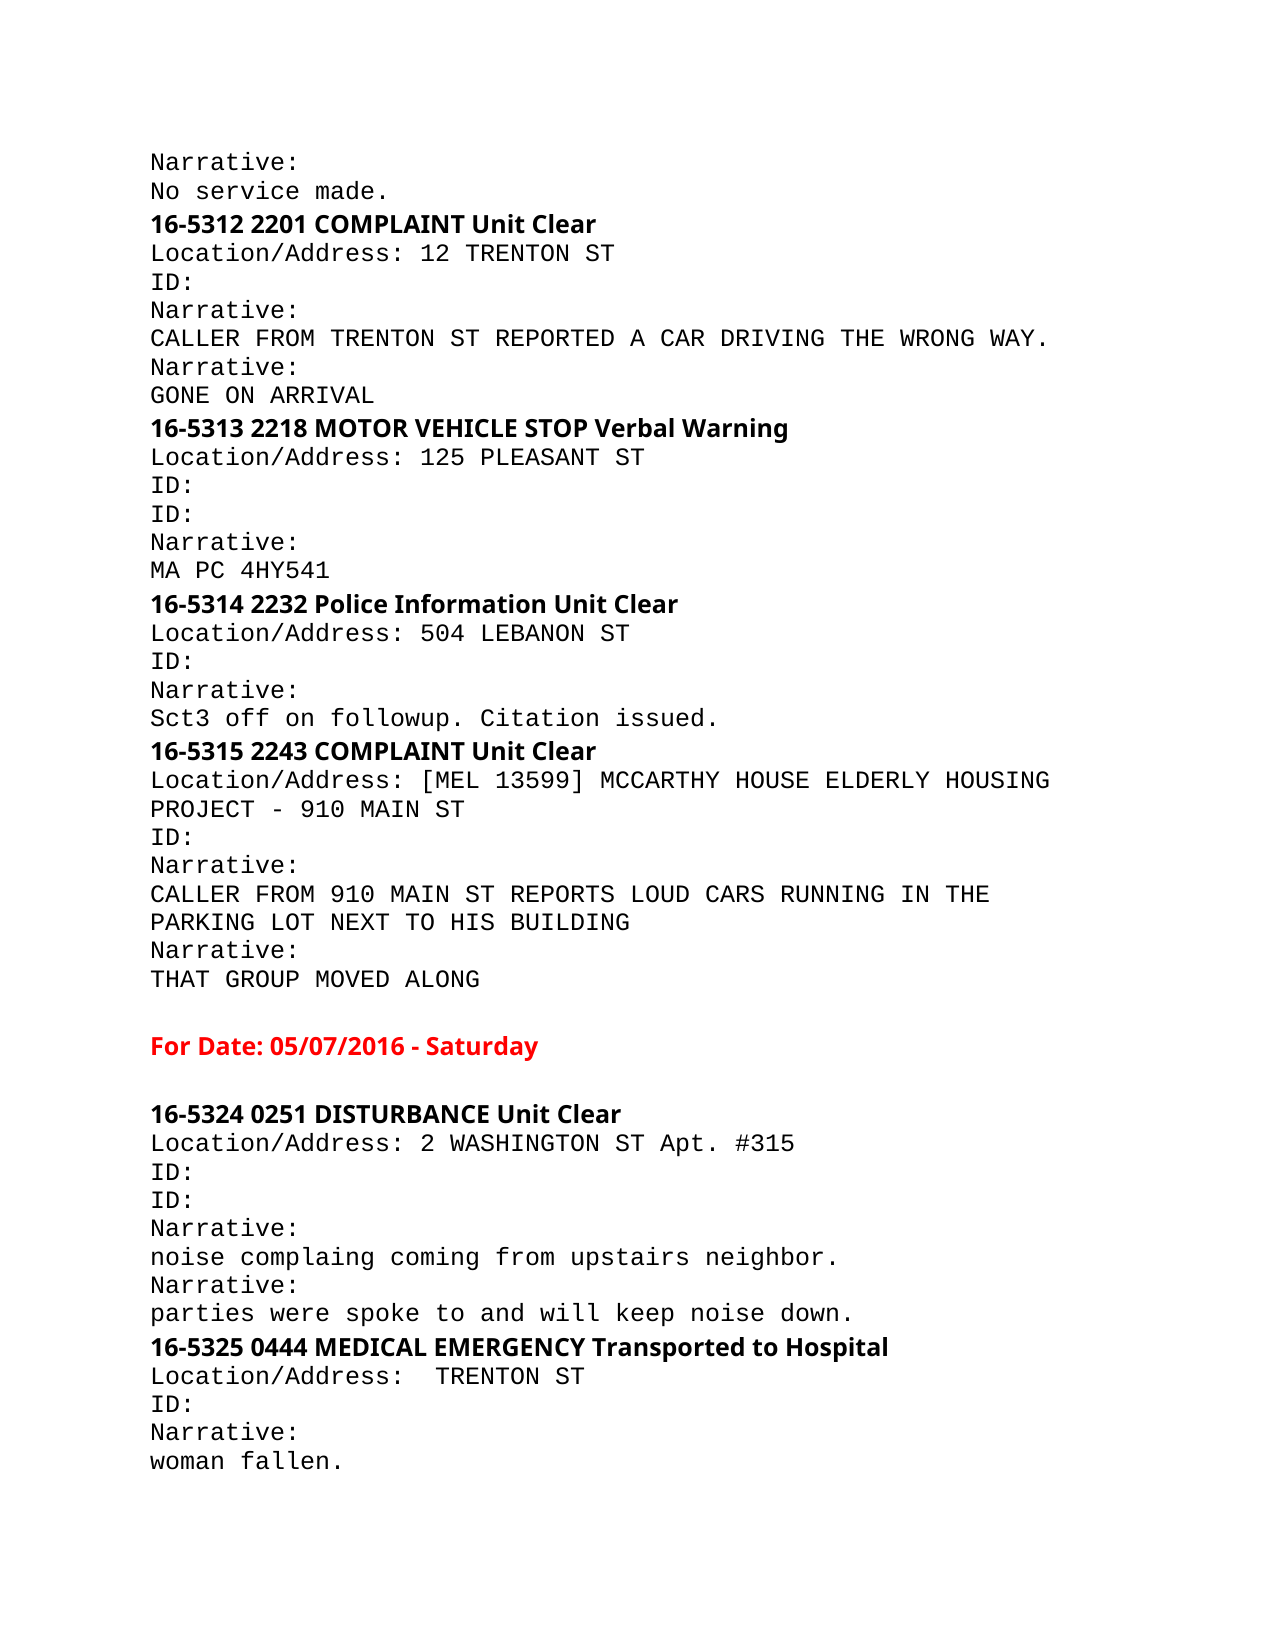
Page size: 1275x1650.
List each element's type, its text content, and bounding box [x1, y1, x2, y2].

text No service made. [150, 178, 1125, 207]
text Narrative: [150, 297, 1125, 326]
text Narrative: [150, 354, 1125, 382]
text For Date: 05/07/2016 - Saturday [150, 1029, 1125, 1063]
text ID: [150, 1159, 1125, 1187]
text Narrative: [150, 677, 1125, 706]
text 16-5324 0251 DISTURBANCE Unit Clear [150, 1097, 1125, 1131]
text ID: [150, 501, 1125, 530]
text Sct3 off on followup. Citation issued. [150, 706, 1125, 734]
text 16-5313 2218 MOTOR VEHICLE STOP Verbal Warning [150, 411, 1125, 445]
text Location/Address: 125 PLEASANT ST [150, 445, 1125, 473]
text ID: [150, 473, 1125, 501]
text 16-5315 2243 COMPLAINT Unit Clear [150, 734, 1125, 768]
text 16-5325 0444 MEDICAL EMERGENCY Transported to Hospital [150, 1329, 1125, 1363]
text GONE ON ARRIVAL [150, 382, 1125, 411]
text 16-5314 2232 Police Information Unit Clear [150, 586, 1125, 621]
text ID: [150, 824, 1125, 853]
text parties were spoke to and will keep noise down. [150, 1301, 1125, 1329]
text noise complaing coming from upstairs neighbor. [150, 1244, 1125, 1272]
text Narrative: [150, 1216, 1125, 1244]
text PARKING LOT NEXT TO HIS BUILDING [150, 909, 1125, 938]
text Location/Address: 2 WASHINGTON ST Apt. #315 [150, 1131, 1125, 1159]
text ID: [150, 1187, 1125, 1216]
text ID: [150, 649, 1125, 677]
text CALLER FROM TRENTON ST REPORTED A CAR DRIVING THE WRONG WAY. [150, 326, 1125, 354]
text Narrative: [150, 1272, 1125, 1301]
text Narrative: [150, 530, 1125, 558]
text Narrative: [150, 150, 1125, 178]
text CALLER FROM 910 MAIN ST REPORTS LOUD CARS RUNNING IN THE [150, 881, 1125, 909]
text Location/Address: [MEL 13599] MCCARTHY HOUSE ELDERLY HOUSING PROJECT - 910 MAIN ST [150, 768, 1125, 824]
text Narrative: [150, 1420, 1125, 1448]
text Narrative: [150, 853, 1125, 881]
text THAT GROUP MOVED ALONG [150, 966, 1125, 994]
text ID: [150, 1392, 1125, 1420]
text 16-5312 2201 COMPLAINT Unit Clear [150, 207, 1125, 241]
text Location/Address: TRENTON ST [150, 1363, 1125, 1392]
text Location/Address: 12 TRENTON ST [150, 241, 1125, 269]
text MA PC 4HY541 [150, 558, 1125, 586]
text Narrative: [150, 938, 1125, 966]
text Location/Address: 504 LEBANON ST [150, 621, 1125, 649]
text woman fallen. [150, 1448, 1125, 1477]
text ID: [150, 269, 1125, 297]
